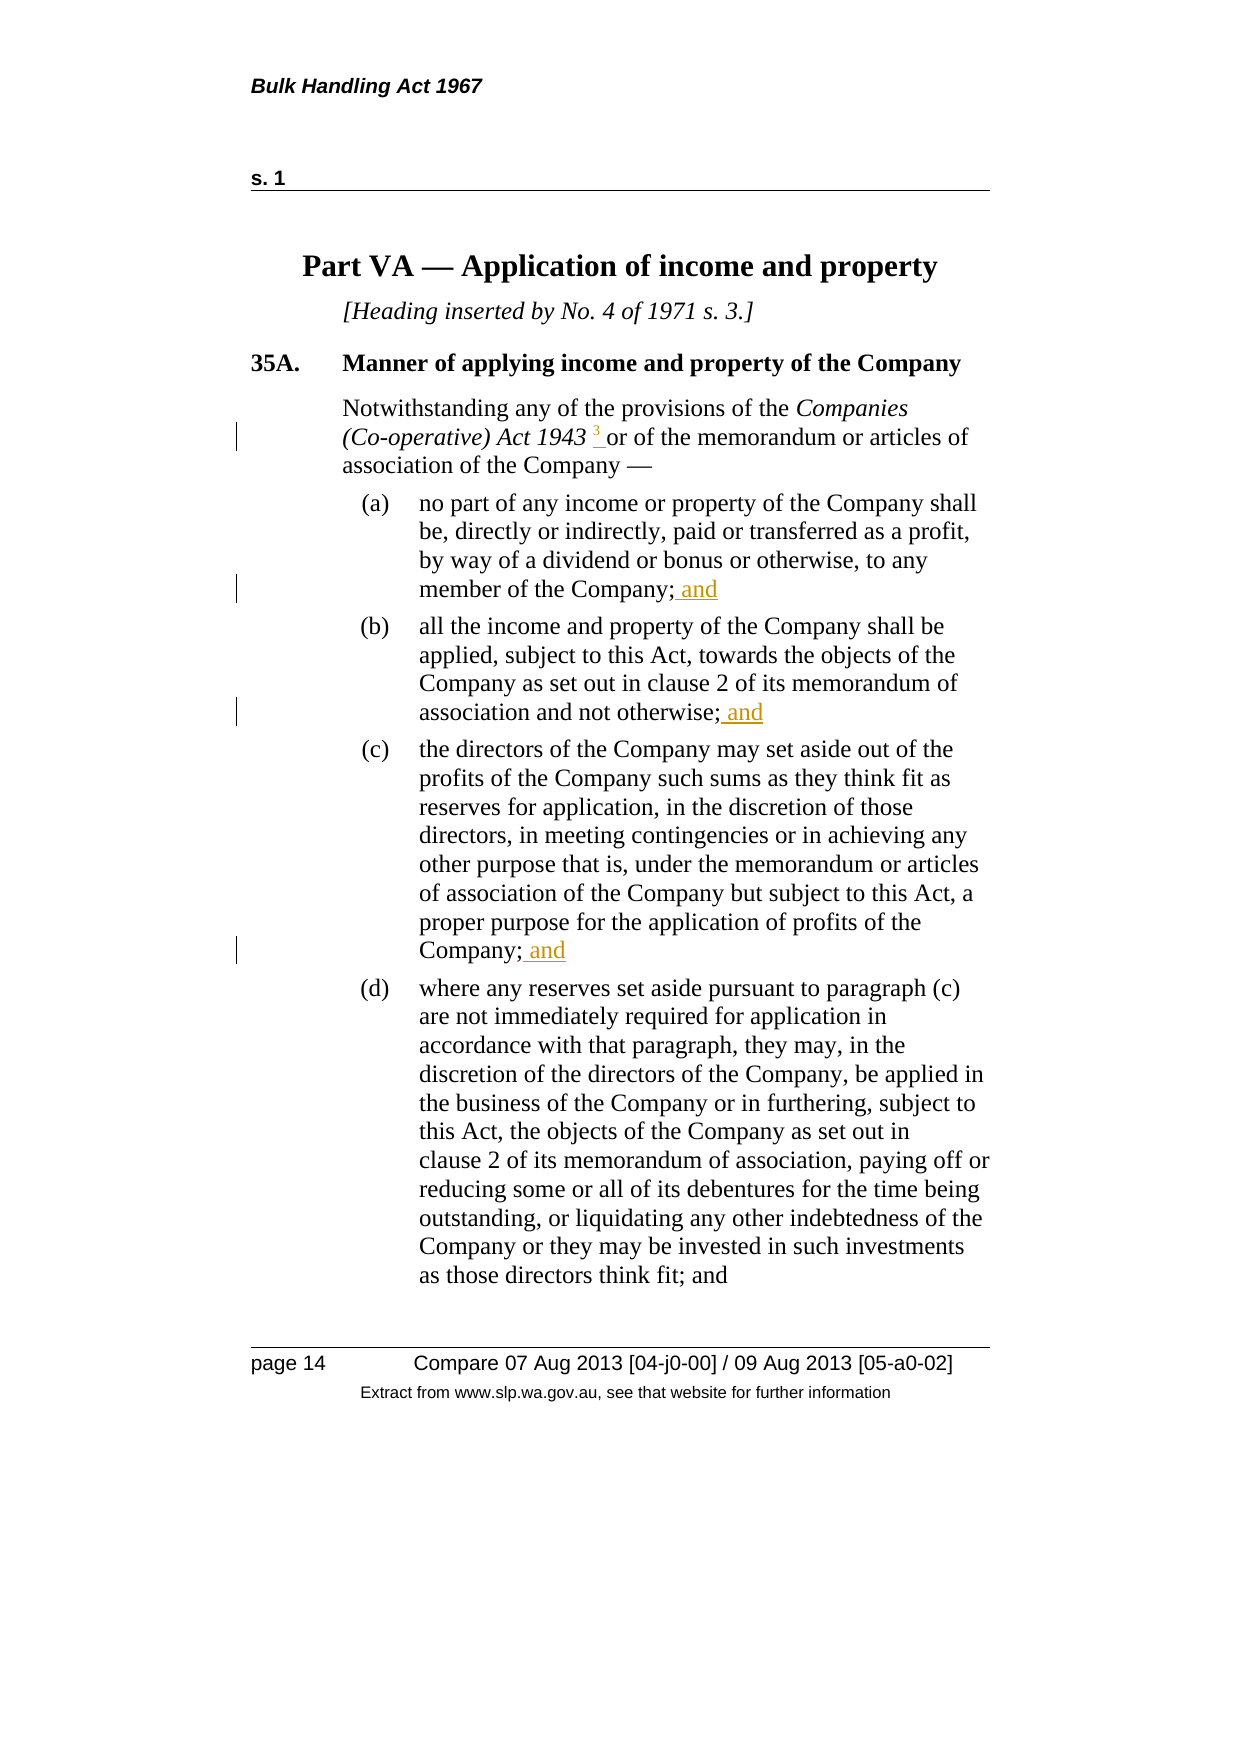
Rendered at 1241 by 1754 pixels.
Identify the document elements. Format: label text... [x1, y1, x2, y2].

text (c) the directors of the Company may set aside out of the profits of the Company such sums as they think fit as reserves for application, in the discretion of those directors, in meeting contingencies or in achieving any other purpose that is, under the memorandum or articles of association of the Company but subject to this Act, a proper purpose for the application of profits of the Company; [251, 734, 990, 964]
text (d) where any reserves set aside pursuant to paragraph (c) are not immediately required for application in accordance with that paragraph, they may, in the discretion of the directors of the Company, be applied in the business of the Company or in furthering, subject to this Act, the objects of the Company as set out in clause 2 of its memorandum of association, paying off or reducing some or all of its debentures for the time being outstanding, or liquidating any other indebtedness of the Company or they may be invested in such investments as those directors think fit; and [251, 973, 990, 1289]
text (b) all the income and property of the Company shall be applied, subject to this Act, towards the objects of the Company as set out in clause 2 of its memorandum of association and not otherwise; [251, 611, 990, 726]
text (a) no part of any income or property of the Company shall be, directly or indirectly, paid or transferred as a profit, by way of a dividend or bonus or otherwise, to any member of the Company; [251, 488, 990, 603]
subtitle — Application of income and property [251, 247, 990, 283]
text Notwithstanding any of the provisions of the Companies (Co-operative) Act 1943 or of the memorandum or articles of association of the Company — [251, 393, 990, 479]
subtitle 35A. Manner of applying income and property of the Company [251, 348, 990, 376]
subtitle [Heading inserted by No. 4 of 1971 s. 3.] [251, 296, 990, 325]
